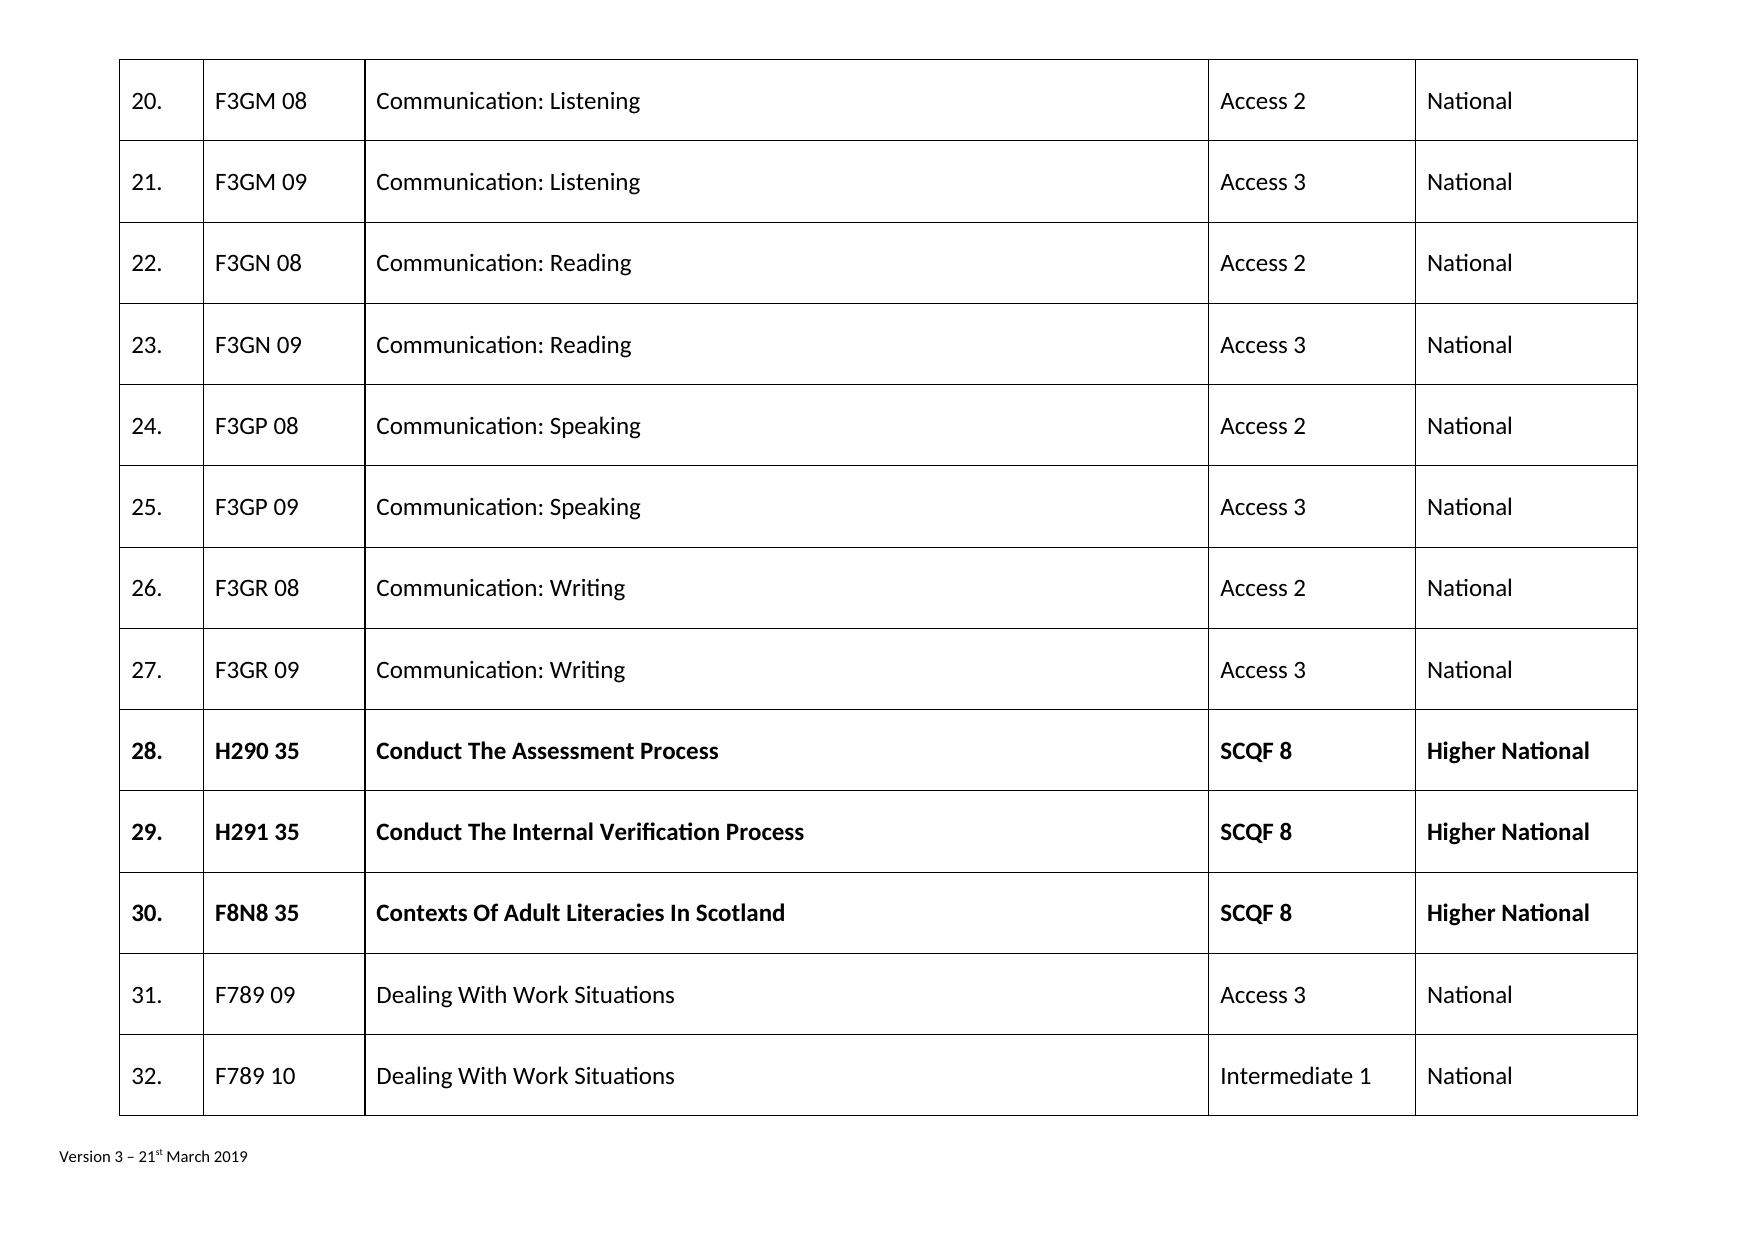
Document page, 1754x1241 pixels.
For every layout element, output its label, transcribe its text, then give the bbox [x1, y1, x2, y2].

table_cell Access 3 [1209, 954, 1415, 1034]
table_cell National [1416, 385, 1637, 465]
table_cell Communication: Listening [366, 60, 1208, 140]
table_cell F8N8 35 [204, 873, 364, 953]
table_cell Intermediate 1 [1209, 1035, 1415, 1115]
table_cell F3GN 09 [204, 304, 364, 384]
table_cell Access 3 [1209, 304, 1415, 384]
table_cell F3GR 09 [204, 629, 364, 709]
table_cell Access 2 [1209, 60, 1415, 140]
table_cell Access 3 [1209, 466, 1415, 547]
table_cell F3GM 09 [204, 141, 364, 222]
table_cell SCQF 8 [1209, 791, 1415, 872]
table_cell F789 10 [204, 1035, 364, 1115]
table_cell National [1416, 60, 1637, 140]
table_cell Communication: Writing [366, 629, 1208, 709]
table_cell National [1416, 548, 1637, 628]
table_cell F3GP 08 [204, 385, 364, 465]
table_cell Dealing With Work Situations [366, 954, 1208, 1034]
table_cell [120, 304, 203, 384]
table_cell [120, 385, 203, 465]
table_cell National [1416, 304, 1637, 384]
table_cell [120, 141, 203, 222]
table_cell [120, 791, 203, 872]
table_cell Access 2 [1209, 223, 1415, 303]
table_cell [120, 954, 203, 1034]
table_cell Higher National [1416, 791, 1637, 872]
table_cell [120, 466, 203, 547]
table_cell Communication: Reading [366, 304, 1208, 384]
table_cell [120, 548, 203, 628]
table_cell Dealing With Work Situations [366, 1035, 1208, 1115]
table_cell SCQF 8 [1209, 873, 1415, 953]
table_cell National [1416, 141, 1637, 222]
table_cell H291 35 [204, 791, 364, 872]
table_cell [120, 1035, 203, 1115]
table_cell Contexts Of Adult Literacies In Scotland [366, 873, 1208, 953]
table_cell H290 35 [204, 710, 364, 790]
table_cell F3GP 09 [204, 466, 364, 547]
table_cell National [1416, 466, 1637, 547]
table_cell [120, 873, 203, 953]
table_cell [120, 60, 203, 140]
table_cell Access 2 [1209, 548, 1415, 628]
table_cell Communication: Listening [366, 141, 1208, 222]
table_cell National [1416, 1035, 1637, 1115]
table_cell Communication: Reading [366, 223, 1208, 303]
table_cell Higher National [1416, 873, 1637, 953]
table_cell F3GM 08 [204, 60, 364, 140]
table_cell Communication: Writing [366, 548, 1208, 628]
table_cell F789 09 [204, 954, 364, 1034]
table_cell F3GN 08 [204, 223, 364, 303]
table_cell F3GR 08 [204, 548, 364, 628]
table_cell [120, 629, 203, 709]
table_cell National [1416, 223, 1637, 303]
table_cell Communication: Speaking [366, 385, 1208, 465]
table_cell Conduct The Assessment Process [366, 710, 1208, 790]
table_cell Access 3 [1209, 141, 1415, 222]
table_cell National [1416, 629, 1637, 709]
table_cell Higher National [1416, 710, 1637, 790]
table_cell Communication: Speaking [366, 466, 1208, 547]
table_cell [120, 223, 203, 303]
table_cell SCQF 8 [1209, 710, 1415, 790]
table_cell Access 3 [1209, 629, 1415, 709]
table_cell Access 2 [1209, 385, 1415, 465]
table_cell National [1416, 954, 1637, 1034]
table_cell Conduct The Internal Verification Process [366, 791, 1208, 872]
table_cell [120, 710, 203, 790]
